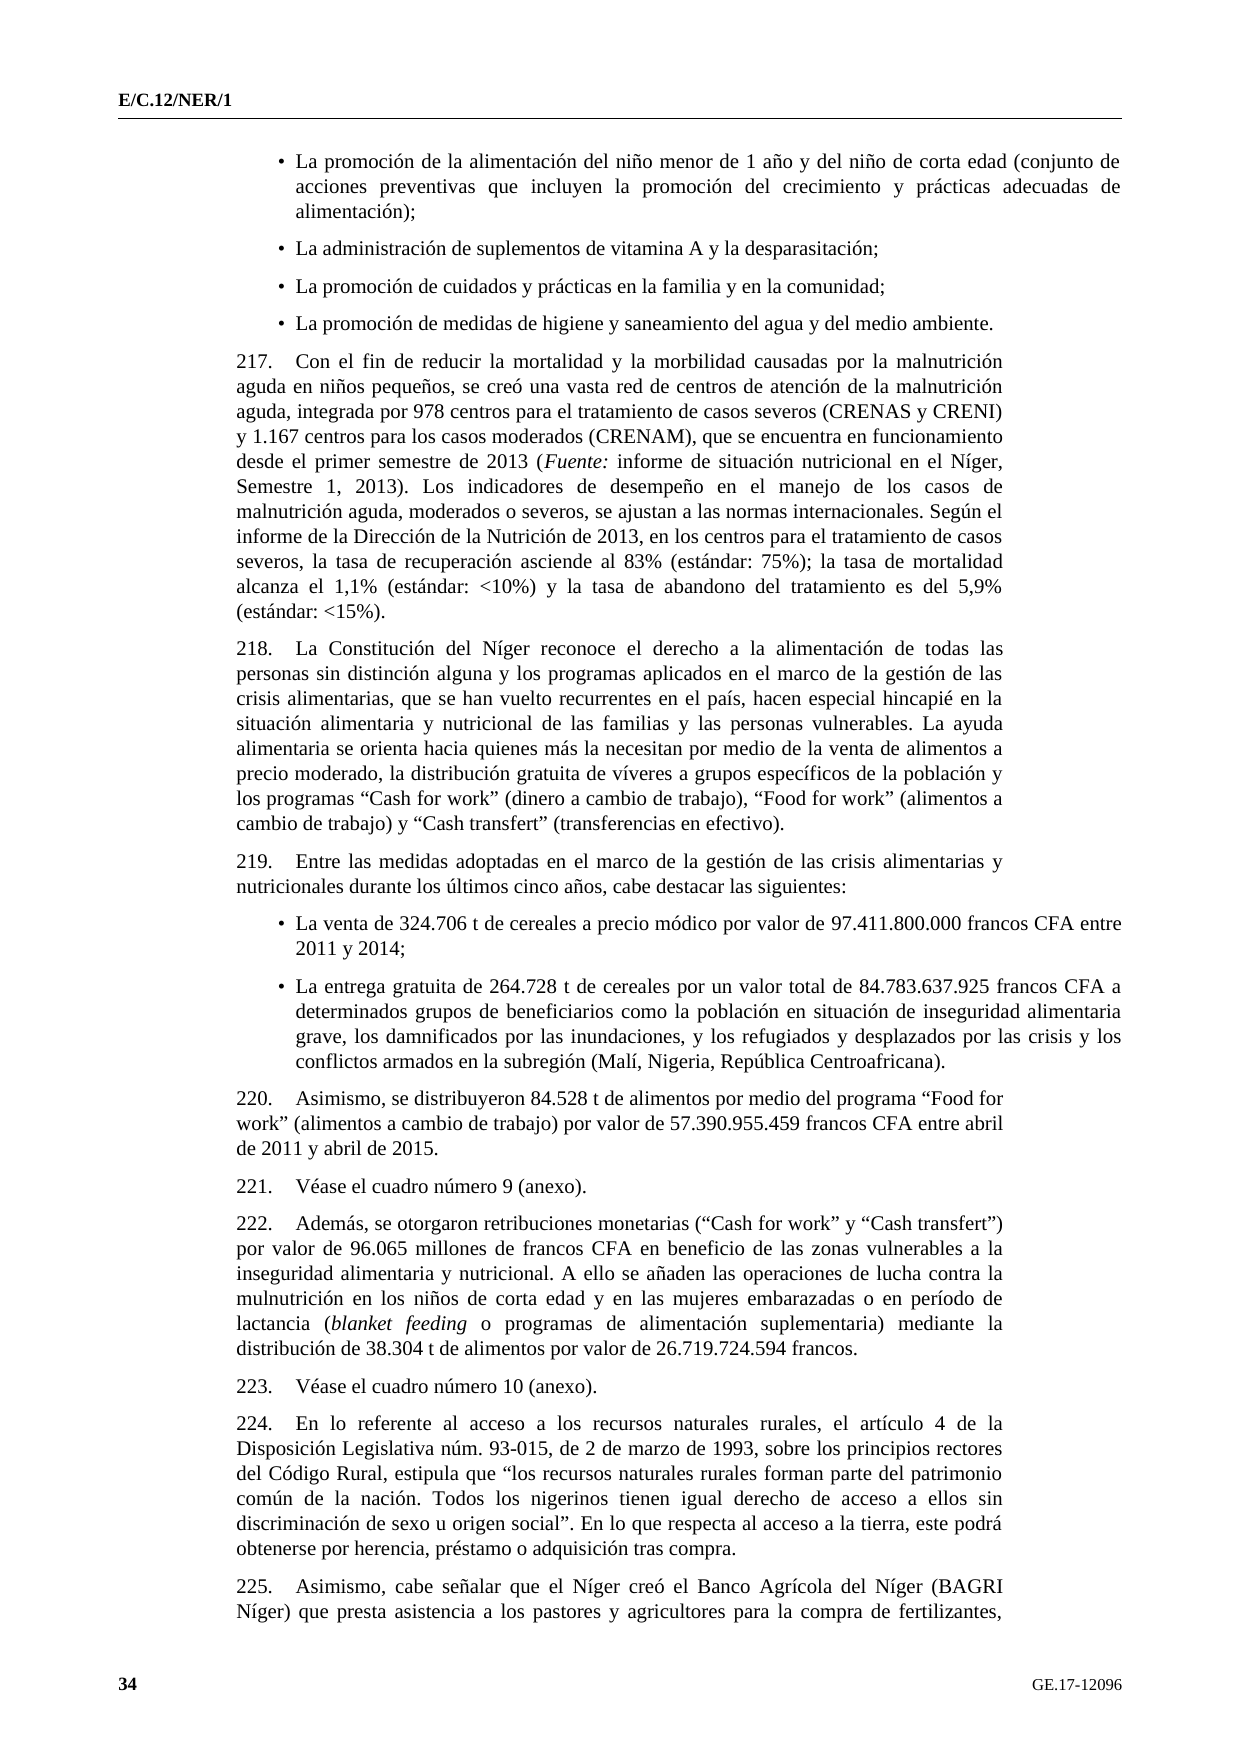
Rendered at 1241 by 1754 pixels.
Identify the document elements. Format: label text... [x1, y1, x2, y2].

text La entrega gratuita de 264.728 t de cereales por un valor total de 84.783.637.925 francos CFA a determinados grupos de beneficiarios como la población en situación de inseguridad alimentaria grave, los damnificados por las inundaciones, y los refugiados y desplazados por las crisis y los conflictos armados en la subregión (Malí, Nigeria, República Centroafricana). [278, 973, 1122, 1073]
text 223. Véase el cuadro número 10 (anexo). [236, 1373, 1004, 1398]
text 221. Véase el cuadro número 9 (anexo). [236, 1173, 1004, 1198]
text 219. Entre las medidas adoptadas en el marco de la gestión de las crisis alimentarias y nutricionales durante los últimos cinco años, cabe destacar las siguientes: [236, 848, 1004, 898]
text La promoción de cuidados y prácticas en la familia y en la comunidad; [278, 273, 1122, 298]
text La venta de 324.706 t de cereales a precio módico por valor de 97.411.800.000 francos CFA entre 2011 y 2014; [278, 910, 1122, 960]
text 218. La Constitución del Níger reconoce el derecho a la alimentación de todas las personas sin distinción alguna y los programas aplicados en el marco de la gestión de las crisis alimentarias, que se han vuelto recurrentes en el país, hacen especial hincapié en la situación alimentaria y nutricional de las familias y las personas vulnerables. La ayuda alimentaria se orienta hacia quienes más la necesitan por medio de la venta de alimentos a precio moderado, la distribución gratuita de víveres a grupos específicos de la población y los programas “Cash for work” (dinero a cambio de trabajo), “Food for work” (alimentos a cambio de trabajo) y “Cash transfert” (transferencias en efectivo). [236, 635, 1004, 835]
text 217. Con el fin de reducir la mortalidad y la morbilidad causadas por la malnutrición aguda en niños pequeños, se creó una vasta red de centros de atención de la malnutrición aguda, integrada por 978 centros para el tratamiento de casos severos (CRENAS y CRENI) y 1.167 centros para los casos moderados (CRENAM), que se encuentra en funcionamiento desde el primer semestre de 2013 (Fuente: informe de situación nutricional en el Níger, Semestre 1, 2013). Los indicadores de desempeño en el manejo de los casos de malnutrición aguda, moderados o severos, se ajustan a las normas internacionales. Según el informe de la Dirección de la Nutrición de 2013, en los centros para el tratamiento de casos severos, la tasa de recuperación asciende al 83% (estándar: 75%); la tasa de mortalidad alcanza el 1,1% (estándar: <10%) y la tasa de abandono del tratamiento es del 5,9% (estándar: <15%). [236, 348, 1004, 623]
text La administración de suplementos de vitamina A y la desparasitación; [278, 235, 1122, 260]
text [236, 1573, 1004, 1623]
text 222. Además, se otorgaron retribuciones monetarias (“Cash for work” y “Cash transfert”) por valor de 96.065 millones de francos CFA en beneficio de las zonas vulnerables a la inseguridad alimentaria y nutricional. A ello se añaden las operaciones de lucha contra la mulnutrición en los niños de corta edad y en las mujeres embarazadas o en período de lactancia (blanket feeding o programas de alimentación suplementaria) mediante la distribución de 38.304 t de alimentos por valor de 26.719.724.594 francos. [236, 1210, 1004, 1360]
text La promoción de medidas de higiene y saneamiento del agua y del medio ambiente. [278, 310, 1122, 335]
text 220. Asimismo, se distribuyeron 84.528 t de alimentos por medio del programa “Food for work” (alimentos a cambio de trabajo) por valor de 57.390.955.459 francos CFA entre abril de 2011 y abril de 2015. [236, 1085, 1004, 1160]
text 224. En lo referente al acceso a los recursos naturales rurales, el artículo 4 de la Disposición Legislativa núm. 93-015, de 2 de marzo de 1993, sobre los principios rectores del Código Rural, estipula que “los recursos naturales rurales forman parte del patrimonio común de la nación. Todos los nigerinos tienen igual derecho de acceso a ellos sin discriminación de sexo u origen social”. En lo que respecta al acceso a la tierra, este podrá obtenerse por herencia, préstamo o adquisición tras compra. [236, 1410, 1004, 1560]
text La promoción de la alimentación del niño menor de 1 año y del niño de corta edad (conjunto de acciones preventivas que incluyen la promoción del crecimiento y prácticas adecuadas de alimentación); [278, 148, 1122, 223]
